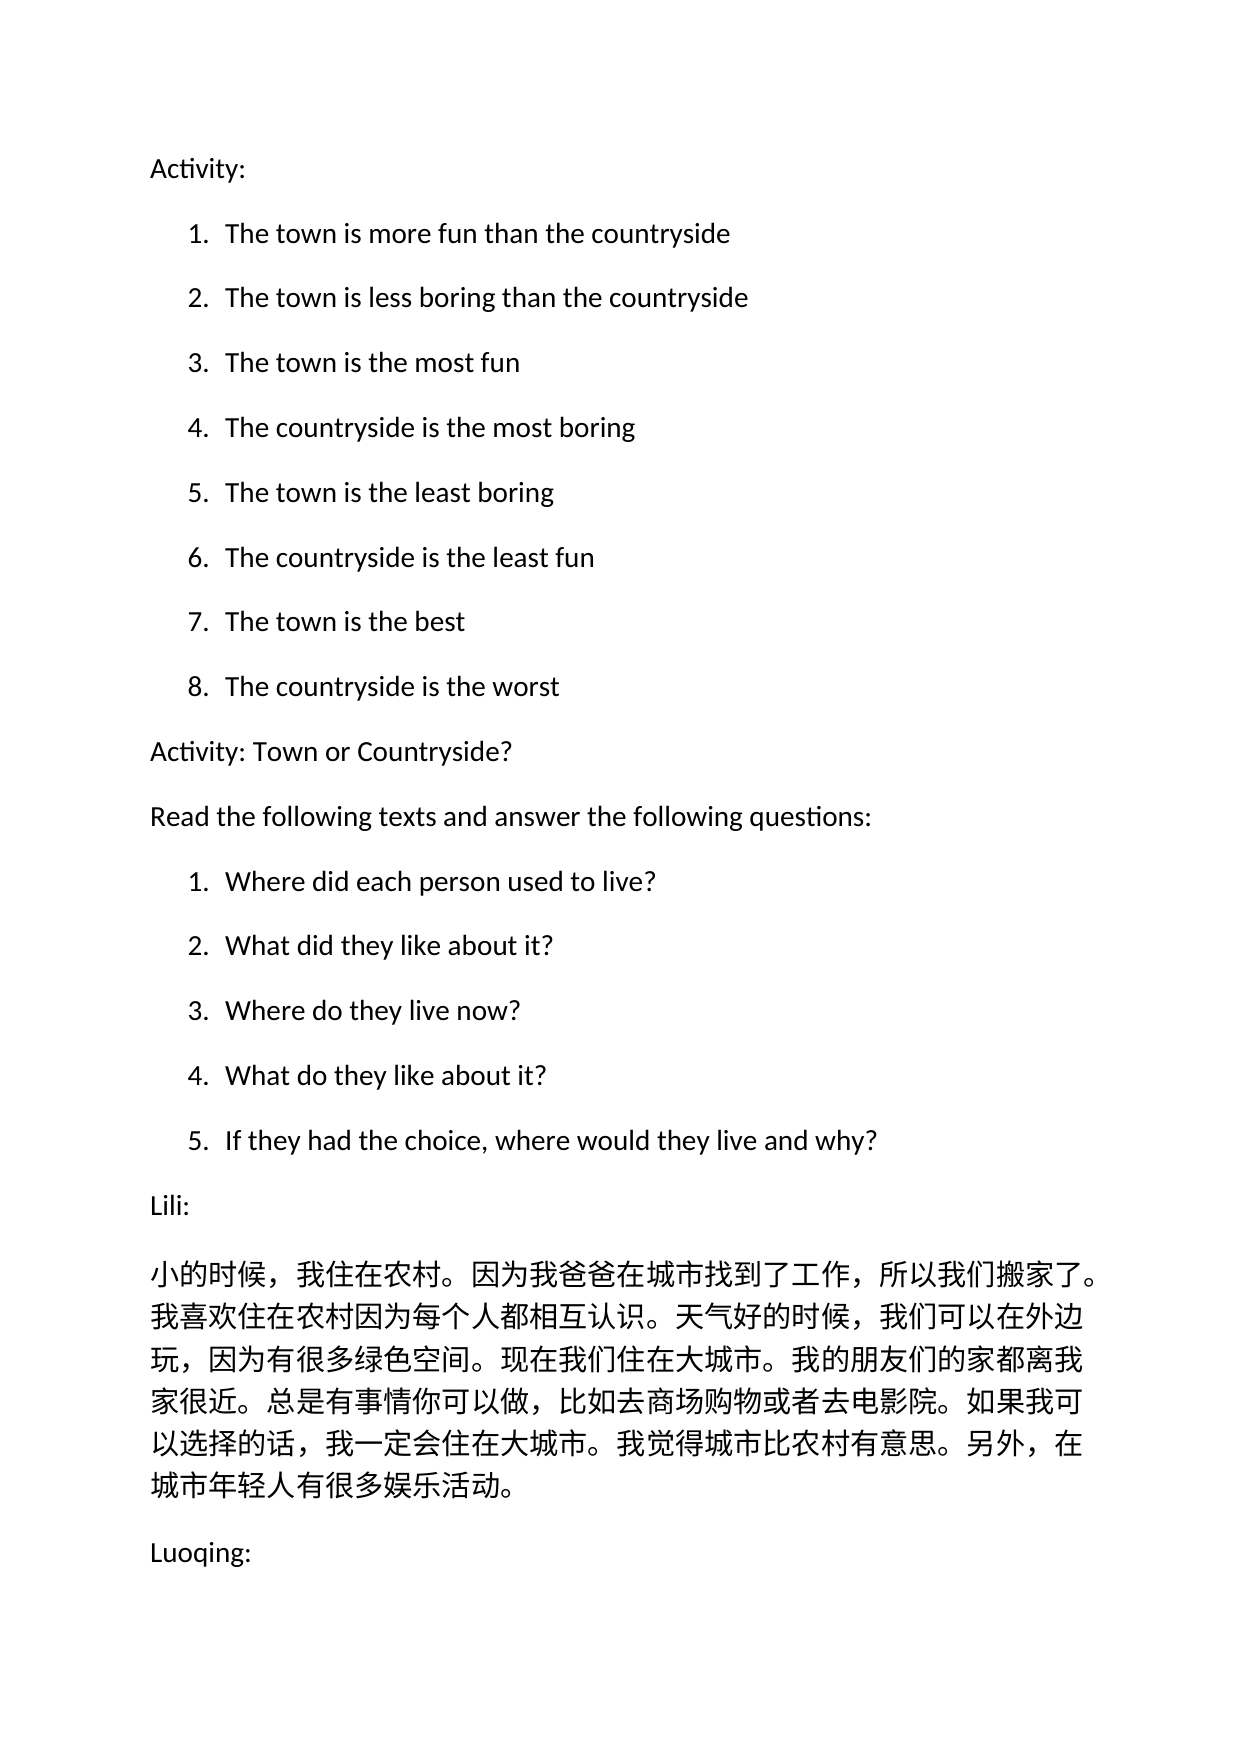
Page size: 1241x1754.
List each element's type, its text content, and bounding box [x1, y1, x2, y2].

subtitle Luoqing: [150, 1534, 1090, 1570]
subtitle What do they like about it? [187, 1057, 1090, 1093]
subtitle The countryside is the most boring [187, 409, 1090, 445]
subtitle What did they like about it? [187, 927, 1090, 963]
subtitle The town is less boring than the countryside [187, 279, 1090, 315]
subtitle Activity: [150, 150, 1090, 186]
subtitle Read the following texts and answer the following questions: [150, 798, 1090, 833]
subtitle Where do they live now? [187, 992, 1090, 1028]
subtitle The town is more fun than the countryside [187, 215, 1090, 250]
subtitle The town is the least boring [187, 474, 1090, 509]
subtitle Lili: [150, 1187, 1090, 1222]
subtitle The town is the most fun [187, 344, 1090, 380]
subtitle Where did each person used to live? [187, 863, 1090, 898]
subtitle The countryside is the worst [187, 668, 1090, 704]
subtitle The countryside is the least fun [187, 539, 1090, 574]
subtitle 小的时候，我住在农村。因为我爸爸在城市找到了工作，所以我们搬家了。我喜欢住在农村因为每个人都相互认识。天气好的时候，我们可以在外边玩，因为有很多绿色空间。现在我们住在大城市。我的朋友们的家都离我家很近。总是有事情你可以做，比如去商场购物或者去电影院。如果我可以选择的话，我一定会住在大城市。我觉得城市比农村有意思。另外，在城市年轻人有很多娱乐活动。 [150, 1251, 1090, 1505]
subtitle Activity: Town or Countryside? [150, 733, 1090, 769]
subtitle The town is the best [187, 603, 1090, 639]
subtitle If they had the choice, where would they live and why? [187, 1122, 1090, 1157]
